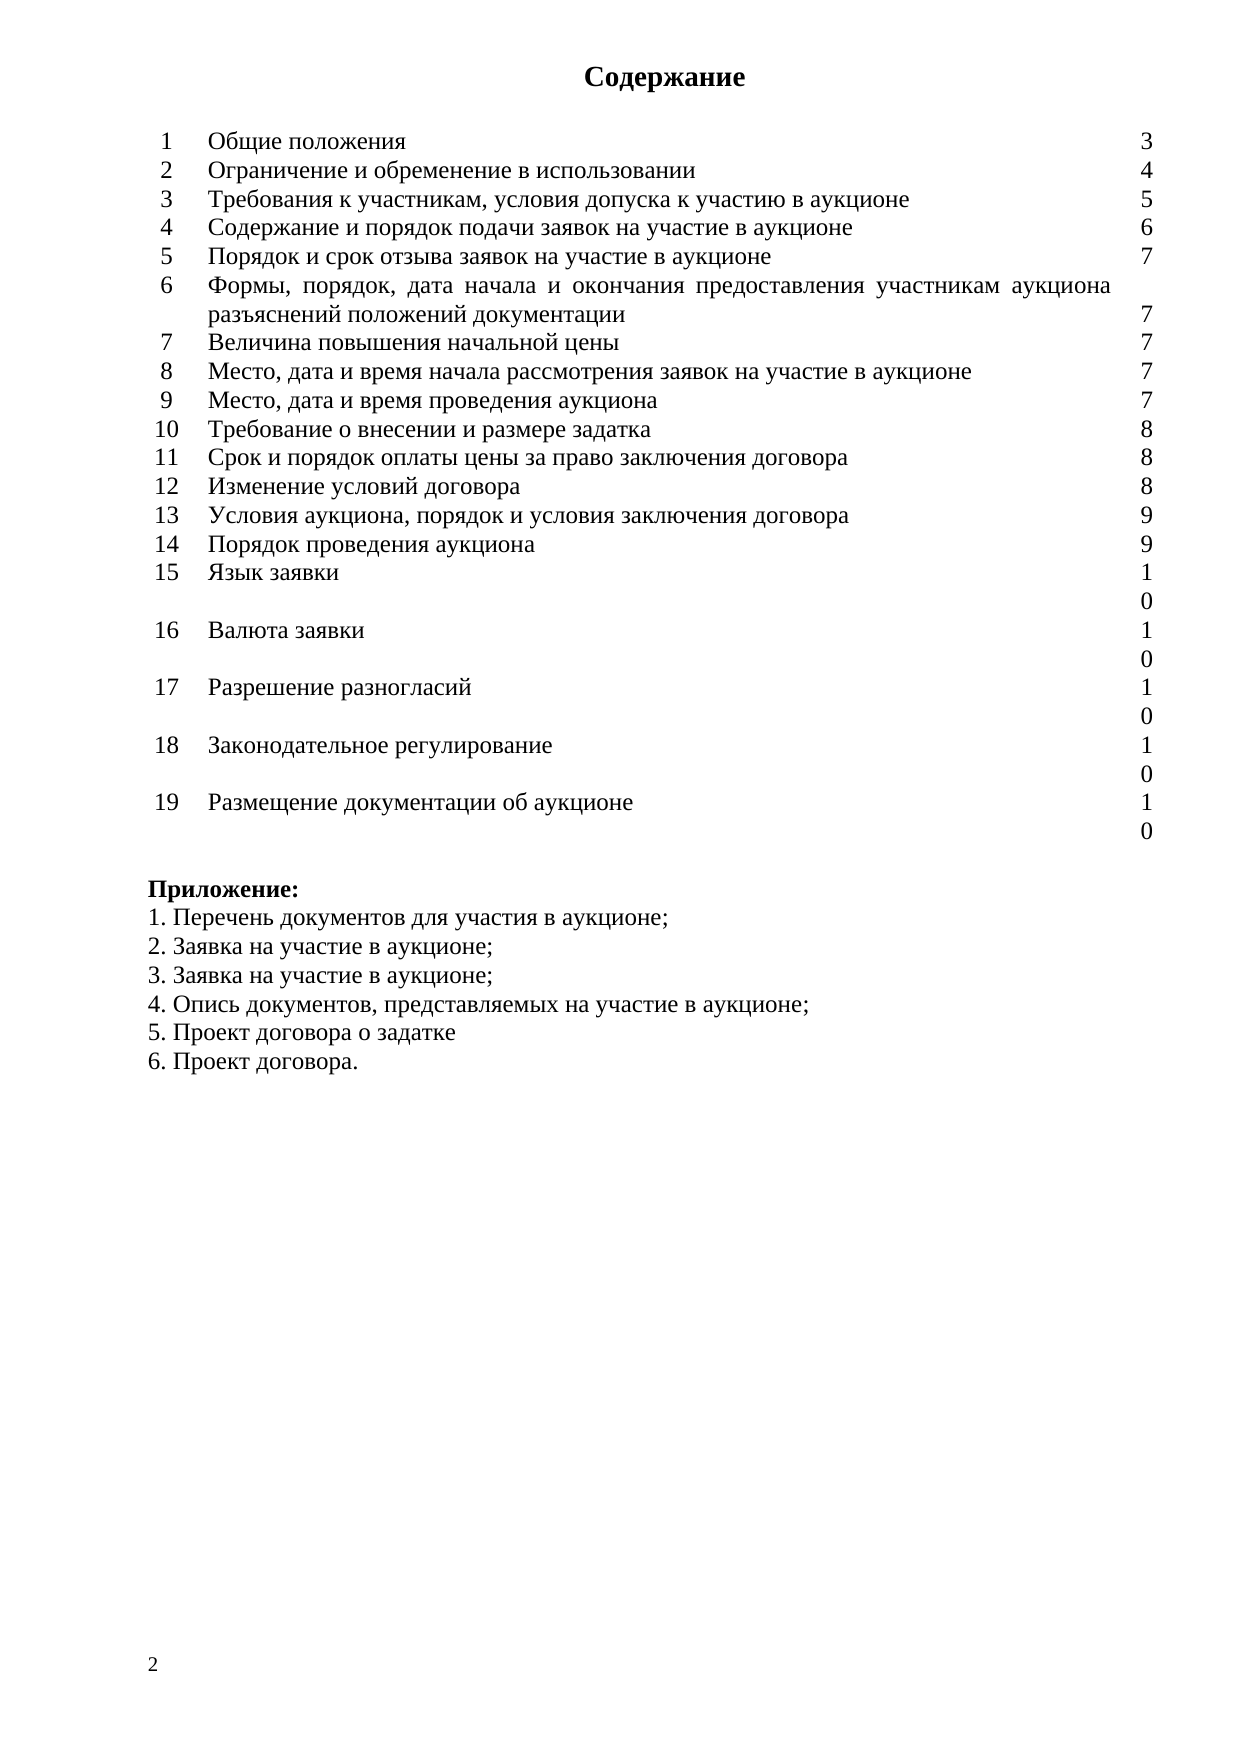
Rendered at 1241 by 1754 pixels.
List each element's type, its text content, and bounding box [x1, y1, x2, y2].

table_cell 17 [136, 673, 196, 730]
table_cell 15 [136, 558, 196, 615]
table_cell 8 [136, 356, 196, 385]
text 3. Заявка на участие в аукционе; [148, 960, 1181, 989]
table_cell 7 [1123, 241, 1170, 270]
table_cell 19 [136, 788, 196, 845]
table_cell Место, дата и время начала рассмотрения заявок на участие в аукционе [196, 356, 1123, 385]
table_cell Ограничение и обременение в использовании [196, 155, 1123, 184]
table_cell Язык заявки [196, 558, 1123, 615]
table_header 3 [1123, 126, 1170, 155]
table_cell Требования к участникам, условия допуска к участию в аукционе [196, 184, 1123, 212]
table_cell Срок и порядок оплаты цены за право заключения договора [196, 443, 1123, 471]
table_cell Содержание и порядок подачи заявок на участие в аукционе [196, 213, 1123, 241]
table_cell 7 [1123, 270, 1170, 327]
table_cell 8 [1123, 471, 1170, 500]
table_cell 9 [1123, 529, 1170, 557]
table_cell 2 [136, 155, 196, 184]
table_cell 16 [136, 615, 196, 672]
table_cell 7 [1123, 385, 1170, 414]
table_header 1 [136, 126, 196, 155]
table_cell 7 [136, 328, 196, 356]
text 4. Опись документов, представляемых на участие в аукционе; [148, 989, 1181, 1017]
table_cell 12 [136, 471, 196, 500]
table_cell Валюта заявки [196, 615, 1123, 672]
text Содержание [148, 59, 1181, 93]
table_cell 10 [136, 414, 196, 442]
table_cell 11 [136, 443, 196, 471]
table_cell 8 [1123, 443, 1170, 471]
table_cell 6 [1123, 213, 1170, 241]
text 6. Проект договора. [148, 1046, 1181, 1075]
table_cell 10 [1123, 788, 1170, 845]
table_cell 10 [1123, 558, 1170, 615]
table_cell Порядок и срок отзыва заявок на участие в аукционе [196, 241, 1123, 270]
table_cell Требование о внесении и размере задатка [196, 414, 1123, 442]
table_cell Величина повышения начальной цены [196, 328, 1123, 356]
table_cell Размещение документации об аукционе [196, 788, 1123, 845]
table_cell 6 [136, 270, 196, 327]
table_cell 8 [1123, 414, 1170, 442]
text 2. Заявка на участие в аукционе; [148, 931, 1181, 960]
table_cell 4 [136, 213, 196, 241]
table_cell 10 [1123, 673, 1170, 730]
table_cell 10 [1123, 615, 1170, 672]
table_cell 5 [1123, 184, 1170, 212]
table_cell Место, дата и время проведения аукциона [196, 385, 1123, 414]
table_cell 14 [136, 529, 196, 557]
table_cell 7 [1123, 356, 1170, 385]
table_cell Условия аукциона, порядок и условия заключения договора [196, 500, 1123, 529]
text Приложение: [148, 874, 1181, 902]
table_header Общие положения [196, 126, 1123, 155]
table_cell 3 [136, 184, 196, 212]
table_cell 9 [136, 385, 196, 414]
table_cell 13 [136, 500, 196, 529]
table_cell Законодательное регулирование [196, 730, 1123, 787]
table_cell Порядок проведения аукциона [196, 529, 1123, 557]
table_cell Разрешение разногласий [196, 673, 1123, 730]
text 5. Проект договора о задатке [148, 1017, 1181, 1046]
table_cell 4 [1123, 155, 1170, 184]
table_cell 18 [136, 730, 196, 787]
table_cell 7 [1123, 328, 1170, 356]
table_cell Формы, порядок, дата начала и окончания предоставления участникам аукциона разъяснений положений документации [196, 270, 1123, 327]
table_cell 10 [1123, 730, 1170, 787]
table_cell 9 [1123, 500, 1170, 529]
table_cell 5 [136, 241, 196, 270]
table_cell Изменение условий договора [196, 471, 1123, 500]
text 1. Перечень документов для участия в аукционе; [148, 902, 1181, 931]
